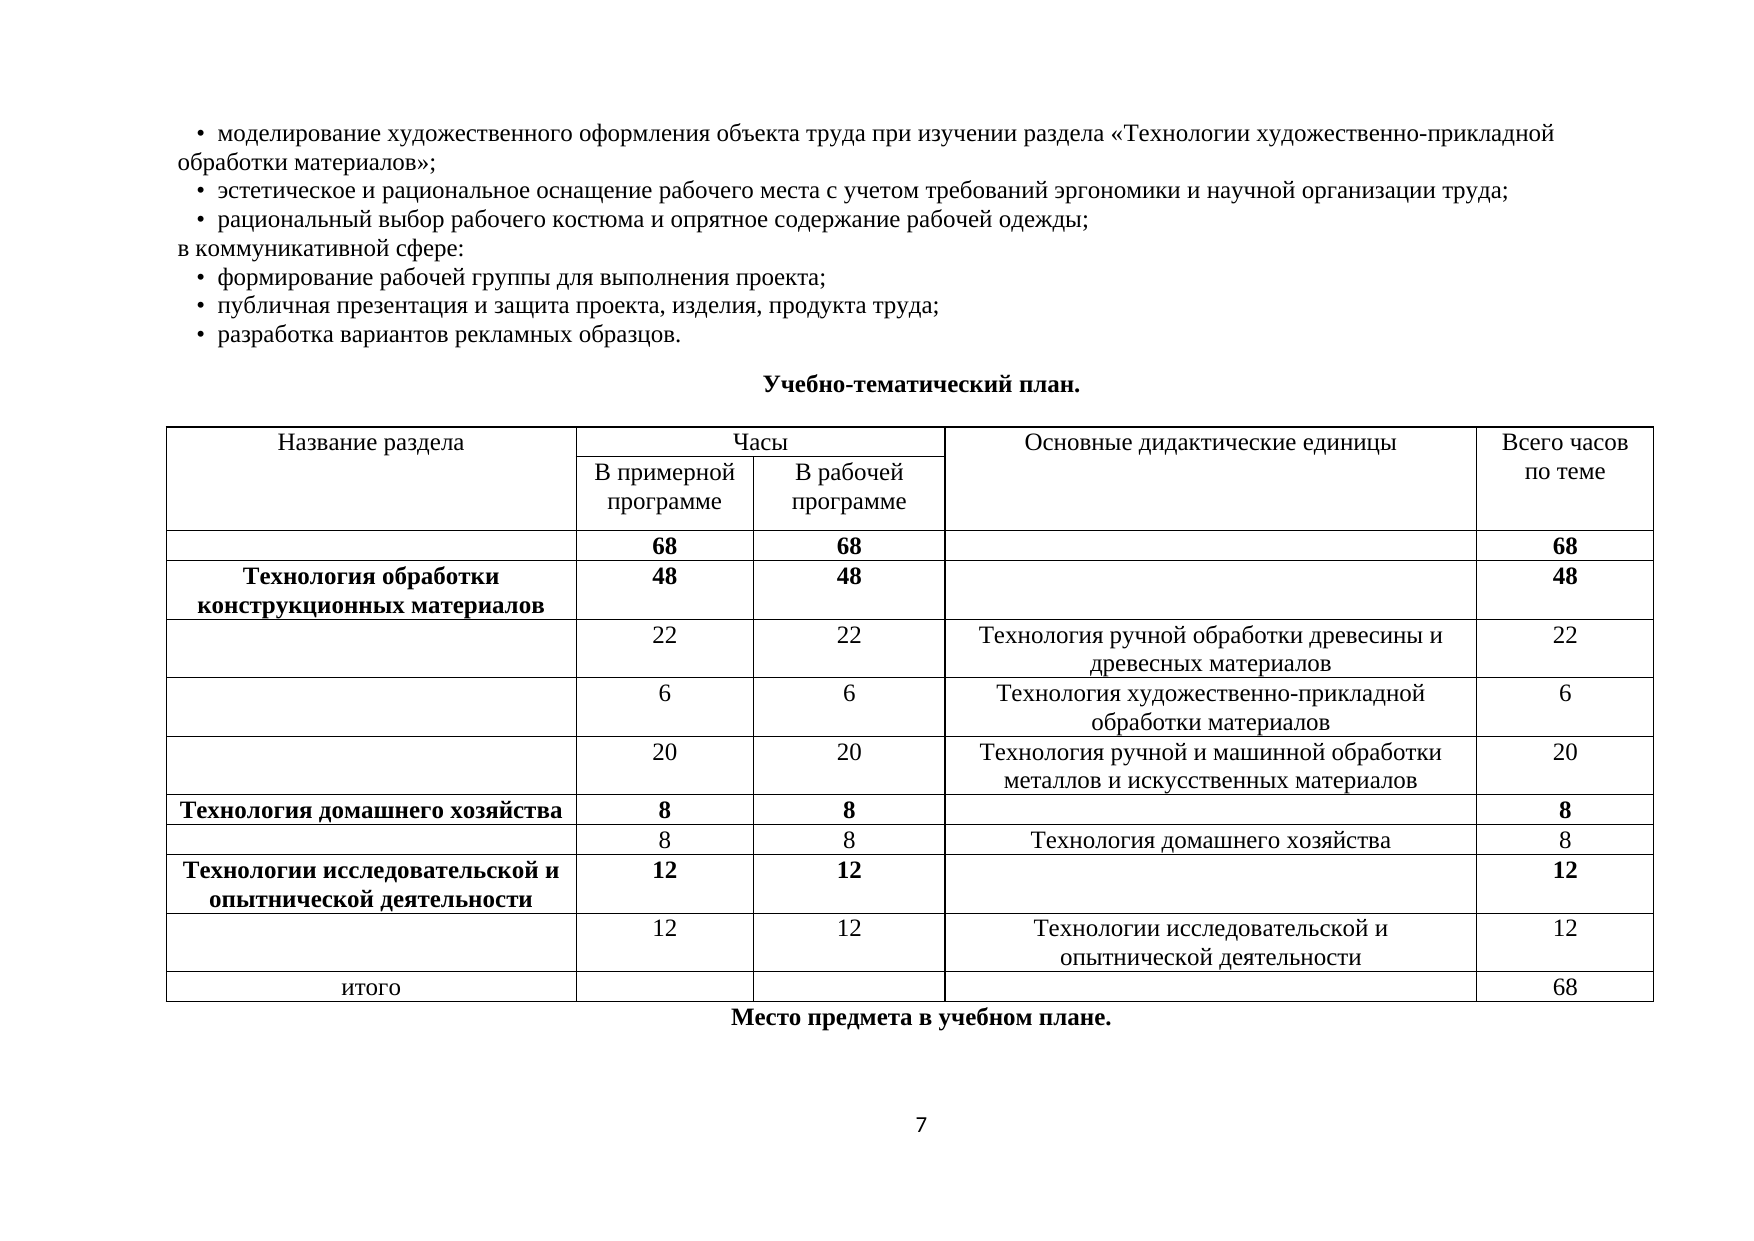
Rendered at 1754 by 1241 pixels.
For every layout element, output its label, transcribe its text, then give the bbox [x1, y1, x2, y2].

table_cell 12 [577, 914, 753, 971]
table_cell [754, 972, 944, 1001]
table_cell 8 [754, 795, 944, 824]
table_cell 20 [754, 737, 944, 794]
table_cell 22 [1477, 620, 1653, 677]
table_cell [167, 678, 576, 736]
table_cell [946, 972, 1476, 1001]
table_cell 48 [1477, 561, 1653, 619]
table_cell [946, 561, 1476, 619]
text в коммуникативной сфере: [177, 233, 1665, 262]
text • эстетическое и рациональное оснащение рабочего места с учетом требований эргономики и научной организации труда; [177, 176, 1665, 204]
table_cell Технология домашнего хозяйства [946, 825, 1476, 854]
table_cell 6 [754, 678, 944, 736]
table_cell 6 [577, 678, 753, 736]
table_cell Технология домашнего хозяйства [167, 795, 576, 824]
table_cell 68 [577, 531, 753, 560]
table_cell 20 [577, 737, 753, 794]
table_cell В рабочей программе [754, 457, 944, 530]
table_header Название раздела [167, 428, 576, 530]
table_cell Технология обработки конструкционных материалов [167, 561, 576, 619]
table_cell Технологии исследовательской и опытнической деятельности [167, 855, 576, 912]
table_cell 22 [577, 620, 753, 677]
text Учебно-тематический план. [177, 369, 1665, 398]
table_cell 12 [1477, 914, 1653, 971]
text • разработка вариантов рекламных образцов. [177, 319, 1665, 348]
table_cell [167, 620, 576, 677]
table_cell 20 [1477, 737, 1653, 794]
table_cell 8 [577, 795, 753, 824]
table_cell 12 [754, 855, 944, 912]
table_cell 8 [1477, 825, 1653, 854]
table_cell [577, 972, 753, 1001]
table_cell 68 [1477, 972, 1653, 1001]
table_cell 68 [754, 531, 944, 560]
table_cell Технология ручной обработки древесины и древесных материалов [946, 620, 1476, 677]
table_cell 48 [577, 561, 753, 619]
table_cell [167, 914, 576, 971]
text • моделирование художественного оформления объекта труда при изучении раздела «Технологии художественно-прикладной обработки материалов»; [177, 118, 1665, 176]
text • публичная презентация и защита проекта, изделия, продукта труда; [177, 291, 1665, 319]
table_cell [946, 531, 1476, 560]
table_cell 22 [754, 620, 944, 677]
table_cell 48 [754, 561, 944, 619]
table_cell [167, 531, 576, 560]
table_cell итого [167, 972, 576, 1001]
table_header Всего часов по теме [1477, 428, 1653, 530]
table_cell 12 [754, 914, 944, 971]
text • рациональный выбор рабочего костюма и опрятное содержание рабочей одежды; [177, 204, 1665, 233]
table_cell 6 [1477, 678, 1653, 736]
table_cell [167, 737, 576, 794]
text • формирование рабочей группы для выполнения проекта; [177, 262, 1665, 291]
table_cell Технология художественно-прикладной обработки материалов [946, 678, 1476, 736]
table_cell Технологии исследовательской и опытнической деятельности [946, 914, 1476, 971]
table_cell 8 [1477, 795, 1653, 824]
table_cell 12 [577, 855, 753, 912]
table_cell 68 [1477, 531, 1653, 560]
table_header Часы [577, 428, 944, 456]
table_cell В примерной программе [577, 457, 753, 530]
table_cell 12 [1477, 855, 1653, 912]
text Место предмета в учебном плане. [177, 1002, 1665, 1031]
table_cell [946, 855, 1476, 912]
table_cell 8 [754, 825, 944, 854]
table_cell 8 [577, 825, 753, 854]
table_cell [167, 825, 576, 854]
table_cell [946, 795, 1476, 824]
table_cell Технология ручной и машинной обработки металлов и искусственных материалов [946, 737, 1476, 794]
table_header Основные дидактические единицы [946, 428, 1476, 530]
